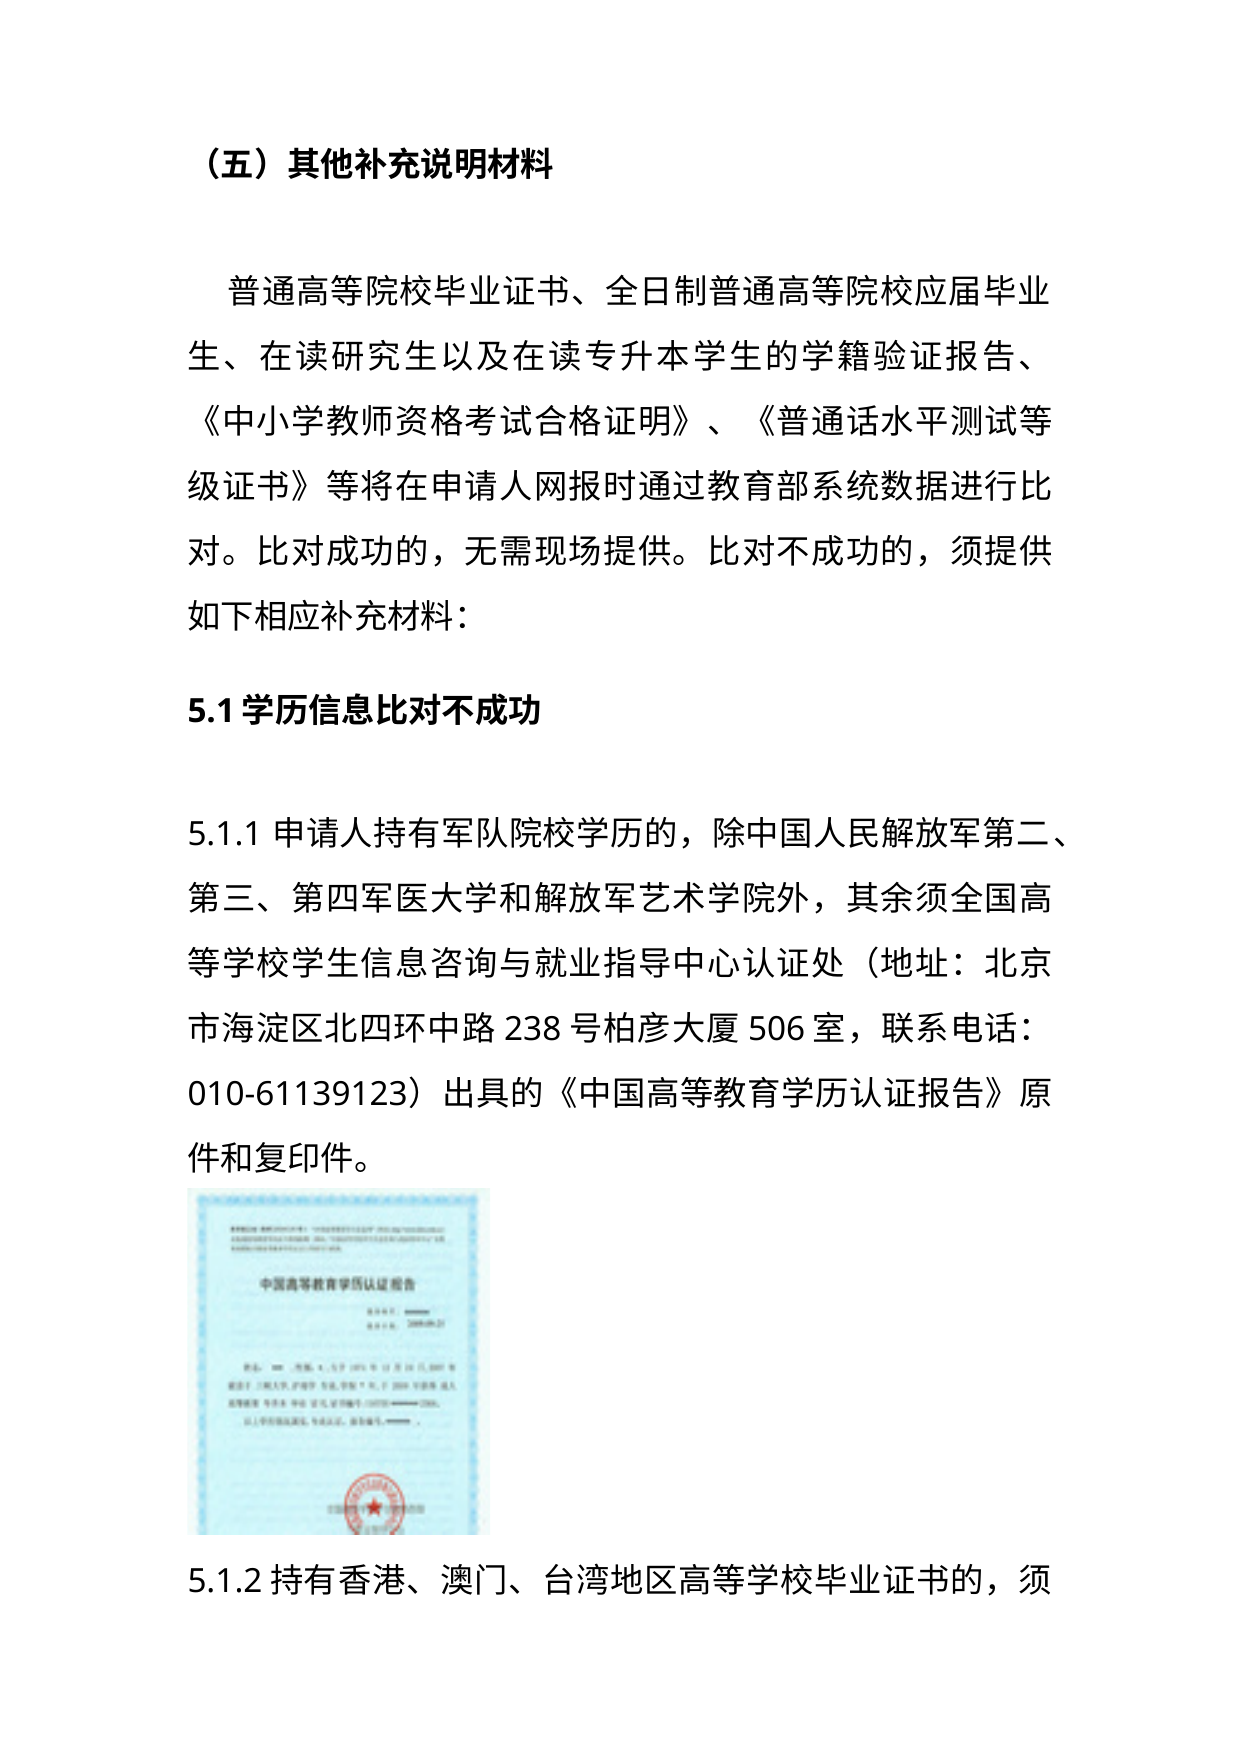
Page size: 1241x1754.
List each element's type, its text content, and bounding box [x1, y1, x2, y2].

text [187, 1546, 1053, 1611]
subtitle 5.1学历信息比对不成功 [187, 676, 1053, 741]
subtitle （五）其他补充说明材料 [187, 129, 1053, 194]
text 普通高等院校毕业证书、全日制普通高等院校应届毕业生、在读研究生以及在读专升本学生的学籍验证报告、《中小学教师资格考试合格证明》、《普通话水平测试等级证书》等将在申请人网报时通过教育部系统数据进行比对。比对成功的，无需现场提供。比对不成功的，须提供如下相应补充材料： [187, 257, 1053, 647]
text 5.1.1 申请人持有军队院校学历的，除中国人民解放军第二、第三、第四军医大学和解放军艺术学院外，其余须全国高等学校学生信息咨询与就业指导中心认证处（地址：北京市海淀区北四环中路238号柏彦大厦506室，联系电话：010-61139123）出具的《中国高等教育学历认证报告》原件和复印件。 [187, 798, 1053, 1188]
picture [187, 1188, 491, 1535]
